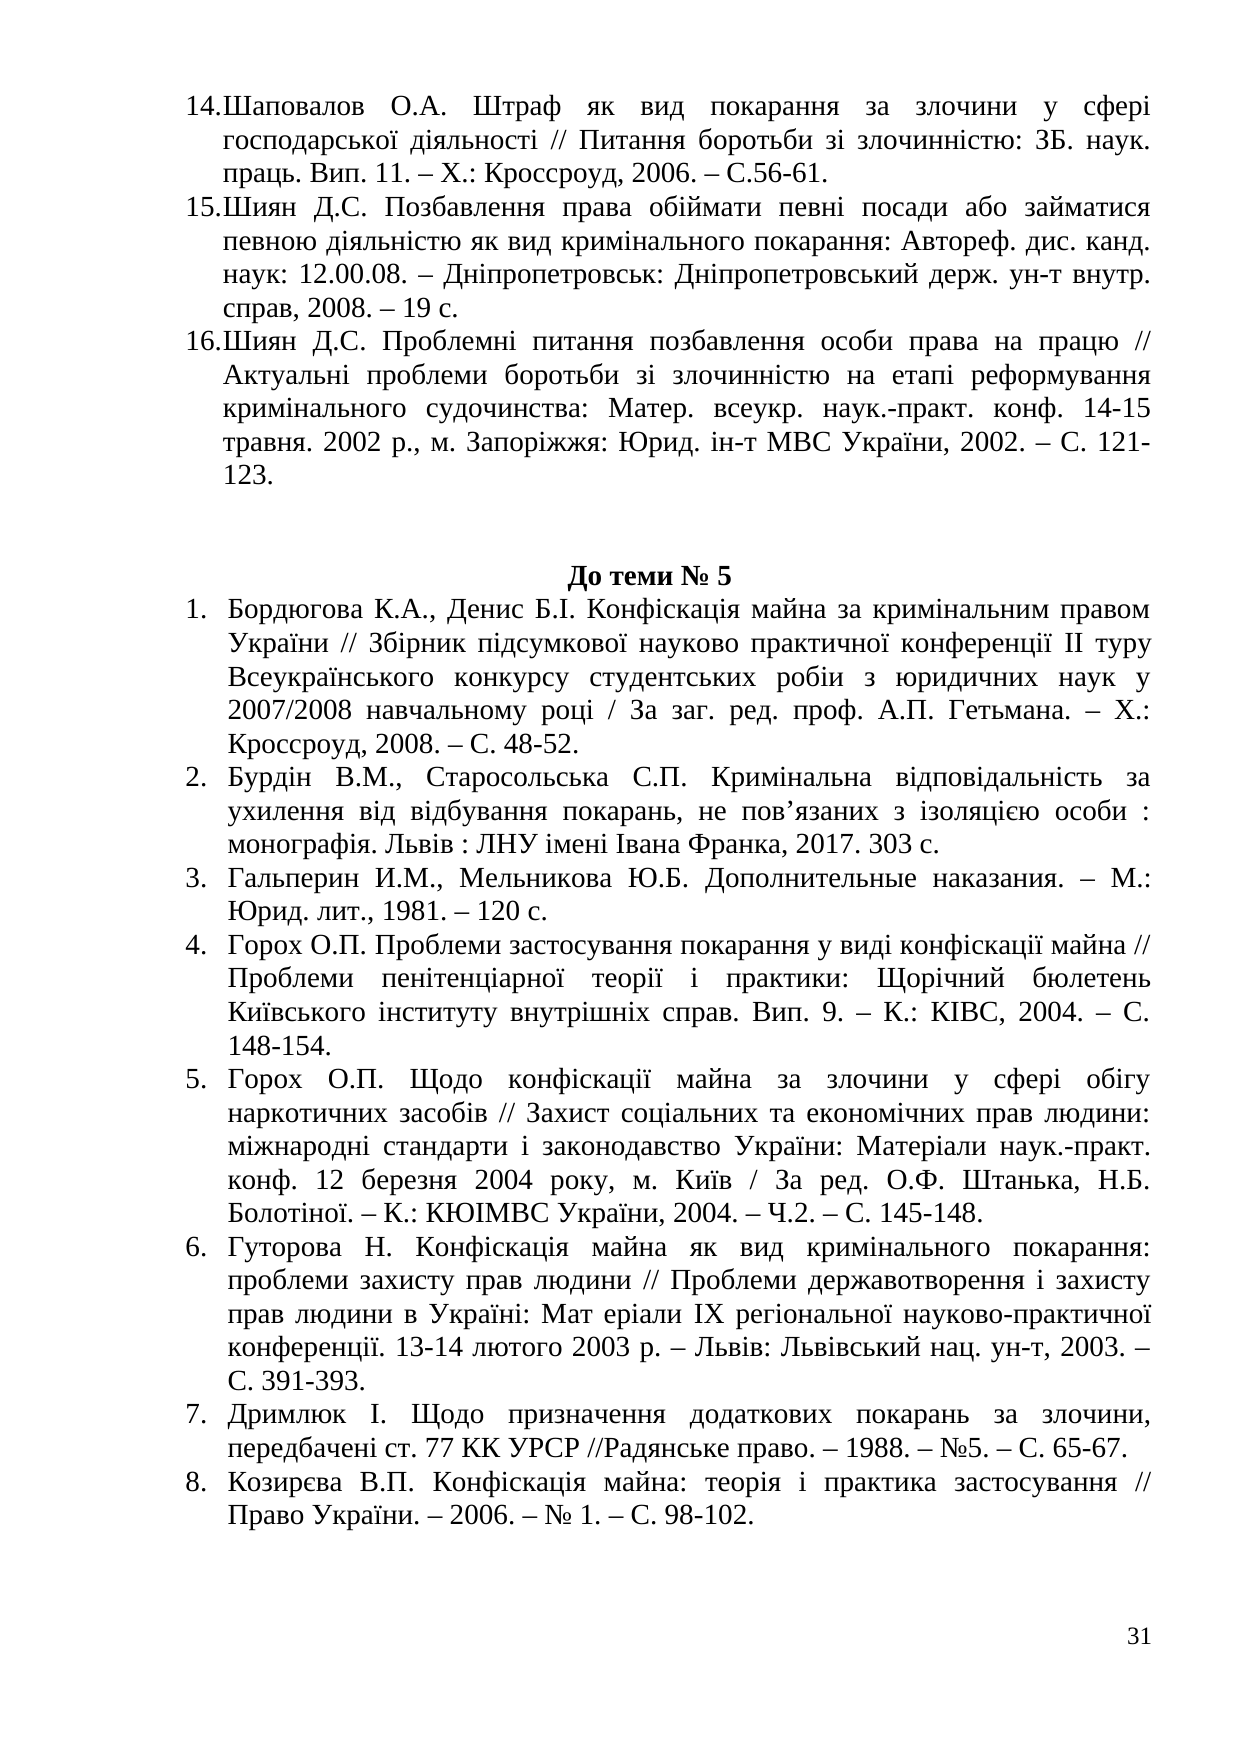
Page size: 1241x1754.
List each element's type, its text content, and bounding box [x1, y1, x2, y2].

list Гуторова Н. Конфіскація майна як вид кримінального покарання: проблеми захисту прав людини // Проблеми державотворення і захисту прав людини в Україні: Мат еріали IX регіональної науково-практичної конференції. 13-14 лютого 2003 р. – Львів: Львівський нац. ун-т, 2003. – С. 391-393. [185, 1229, 1152, 1397]
list Шиян Д.С. Проблемні питання позбавлення особи права на працю // Актуальні проблеми боротьби зі злочинністю на етапі реформування кримінального судочинства: Матер. всеукр. наук.-практ. конф. 14-15 травня. 2002 р., м. Запоріжжя: Юрид. ін-т МВС України, 2002. – С. 121-123. [185, 323, 1152, 491]
list До теми № 5 [148, 558, 1152, 592]
list Козирєва В.П. Конфіскація майна: теорія і практика застосування // Право України. – 2006. – № 1. – С. 98-102. [185, 1464, 1152, 1531]
list Шаповалов О.А. Штраф як вид покарання за злочини у сфері господарської діяльності // Питання боротьби зі злочинністю: ЗБ. наук. праць. Вип. 11. – Х.: Кроссроуд, 2006. – С.56-61. [185, 88, 1152, 189]
list Бордюгова К.А., Денис Б.І. Конфіскація майна за кримінальним правом України // Збірник підсумкової науково практичної конференції II туру Всеукраїнського конкурсу студентських робіи з юридичних наук у 2007/2008 навчальному році / За заг. ред. проф. А.П. Гетьмана. – Х.: Кроссроуд, 2008. – С. 48-52. [185, 592, 1152, 759]
list Гальперин И.М., Мельникова Ю.Б. Дополнительные наказания. – М.: Юрид. лит., 1981. – 120 с. [185, 860, 1152, 927]
list Горох О.П. Проблеми застосування покарання у виді конфіскації майна // Проблеми пенітенціарної теорії і практики: Щорічний бюлетень Київського інституту внутрішніх справ. Вип. 9. – К.: КІВС, 2004. – С. 148-154. [185, 927, 1152, 1061]
list Горох О.П. Щодо конфіскації майна за злочини у сфері обігу наркотичних засобів // Захист соціальних та економічних прав людини: міжнародні стандарти і законодавство України: Матеріали наук.-практ. конф. 12 березня 2004 року, м. Київ / За ред. О.Ф. Штанька, Н.Б. Болотіної. – К.: КЮІМВС України, 2004. – Ч.2. – С. 145-148. [185, 1061, 1152, 1229]
list Шиян Д.С. Позбавлення права обіймати певні посади або займатися певною діяльністю як вид кримінального покарання: Автореф. дис. канд. наук: 12.00.08. – Дніпропетровськ: Дніпропетровський держ. ун-т внутр. справ, 2008. – 19 с. [185, 189, 1152, 323]
list Дримлюк І. Щодо призначення додаткових покарань за злочини, передбачені ст. 77 КК УРСР //Радянське право. – 1988. – №5. – С. 65-67. [185, 1397, 1152, 1464]
list Бурдін В.М., Старосольська С.П. Кримінальна відповідальність за ухилення від відбування покарань, не пов’язаних з ізоляцією особи : монографія. Львів : ЛНУ імені Івана Франка, 2017. 303 с. [185, 759, 1152, 860]
